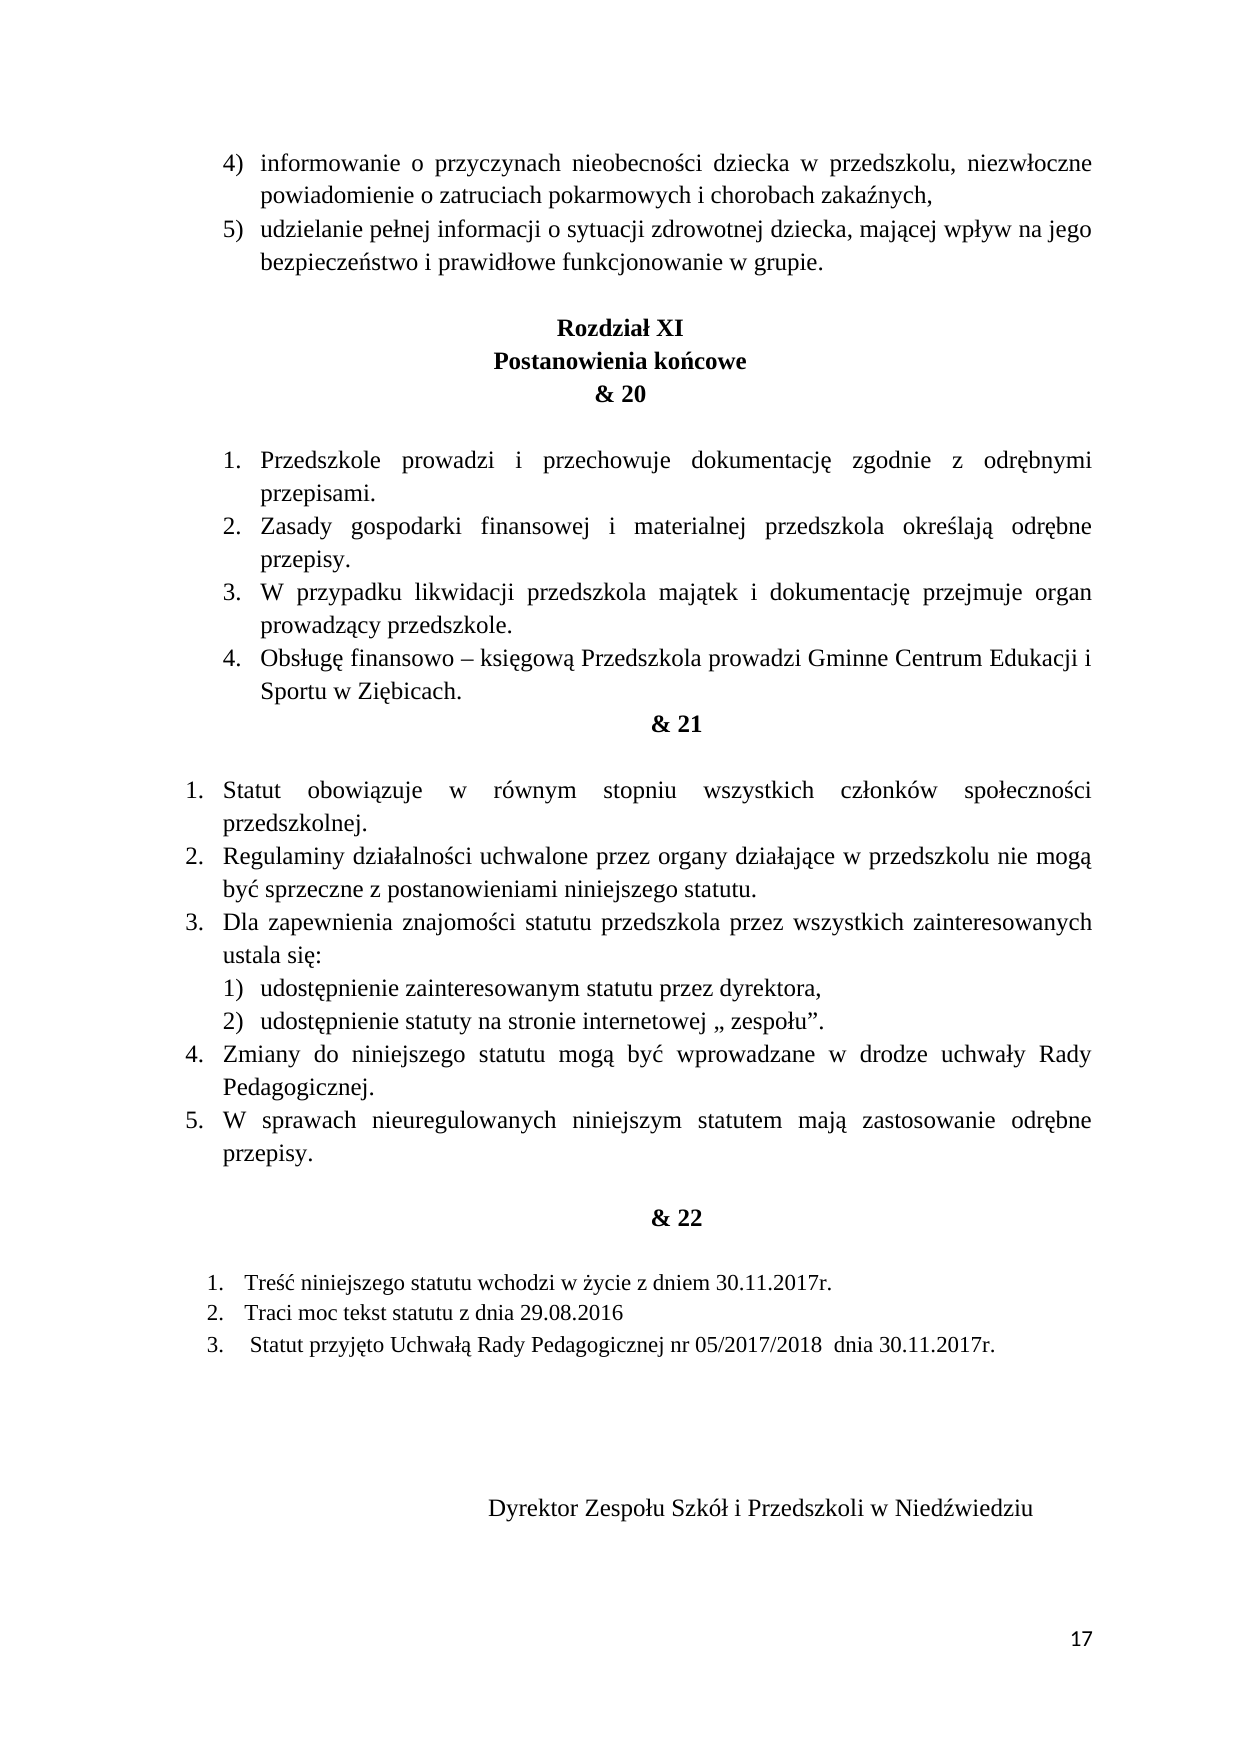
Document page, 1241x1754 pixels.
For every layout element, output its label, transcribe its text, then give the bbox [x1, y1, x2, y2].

list Statut przyjęto Uchwałą Rady Pedagogicznej nr 05/2017/2018 dnia 30.11.2017r. [207, 1329, 1093, 1358]
list udzielanie pełnej informacji o sytuacji zdrowotnej dziecka, mającej wpływ na jego bezpieczeństwo i prawidłowe funkcjonowanie w grupie. [223, 214, 1093, 275]
list Obsługę finansowo – księgową Przedszkola prowadzi Gminne Centrum Edukacji i Sportu w Ziębicach. [223, 643, 1093, 705]
text Postanowienia końcowe [148, 346, 1093, 374]
list Zasady gospodarki finansowej i materialnej przedszkola określają odrębne przepisy. [223, 511, 1093, 573]
list informowanie o przyczynach nieobecności dziecka w przedszkolu, niezwłoczne powiadomienie o zatruciach pokarmowych i chorobach zakaźnych, [223, 148, 1093, 209]
text & 20 [148, 379, 1093, 407]
list Regulaminy działalności uchwalone przez organy działające w przedszkolu nie mogą być sprzeczne z postanowieniami niniejszego statutu. [185, 841, 1093, 903]
list Traci moc tekst statutu z dnia 29.08.2016 [207, 1299, 1093, 1325]
list Dla zapewnienia znajomości statutu przedszkola przez wszystkich zainteresowanych ustala się: [185, 907, 1093, 969]
list udostępnienie statuty na stronie internetowej „ zespołu”. [223, 1006, 1093, 1035]
list W przypadku likwidacji przedszkola majątek i dokumentację przejmuje organ prowadzący przedszkole. [223, 577, 1093, 639]
list & 22 [260, 1203, 1093, 1232]
list W sprawach nieuregulowanych niniejszym statutem mają zastosowanie odrębne przepisy. [185, 1105, 1093, 1167]
list Statut obowiązuje w równym stopniu wszystkich członków społeczności przedszkolnej. [185, 775, 1093, 837]
list Treść niniejszego statutu wchodzi w życie z dniem 30.11.2017r. [207, 1269, 1093, 1295]
list & 21 [260, 709, 1093, 738]
list udostępnienie zainteresowanym statutu przez dyrektora, [223, 973, 1093, 1002]
list Zmiany do niniejszego statutu mogą być wprowadzane w drodze uchwały Rady Pedagogicznej. [185, 1039, 1093, 1101]
list Przedszkole prowadzi i przechowuje dokumentację zgodnie z odrębnymi przepisami. [223, 445, 1093, 507]
list Dyrektor Zespołu Szkół i Przedszkoli w Niedźwiedziu [244, 1493, 1093, 1522]
text Rozdział XI [148, 313, 1093, 341]
